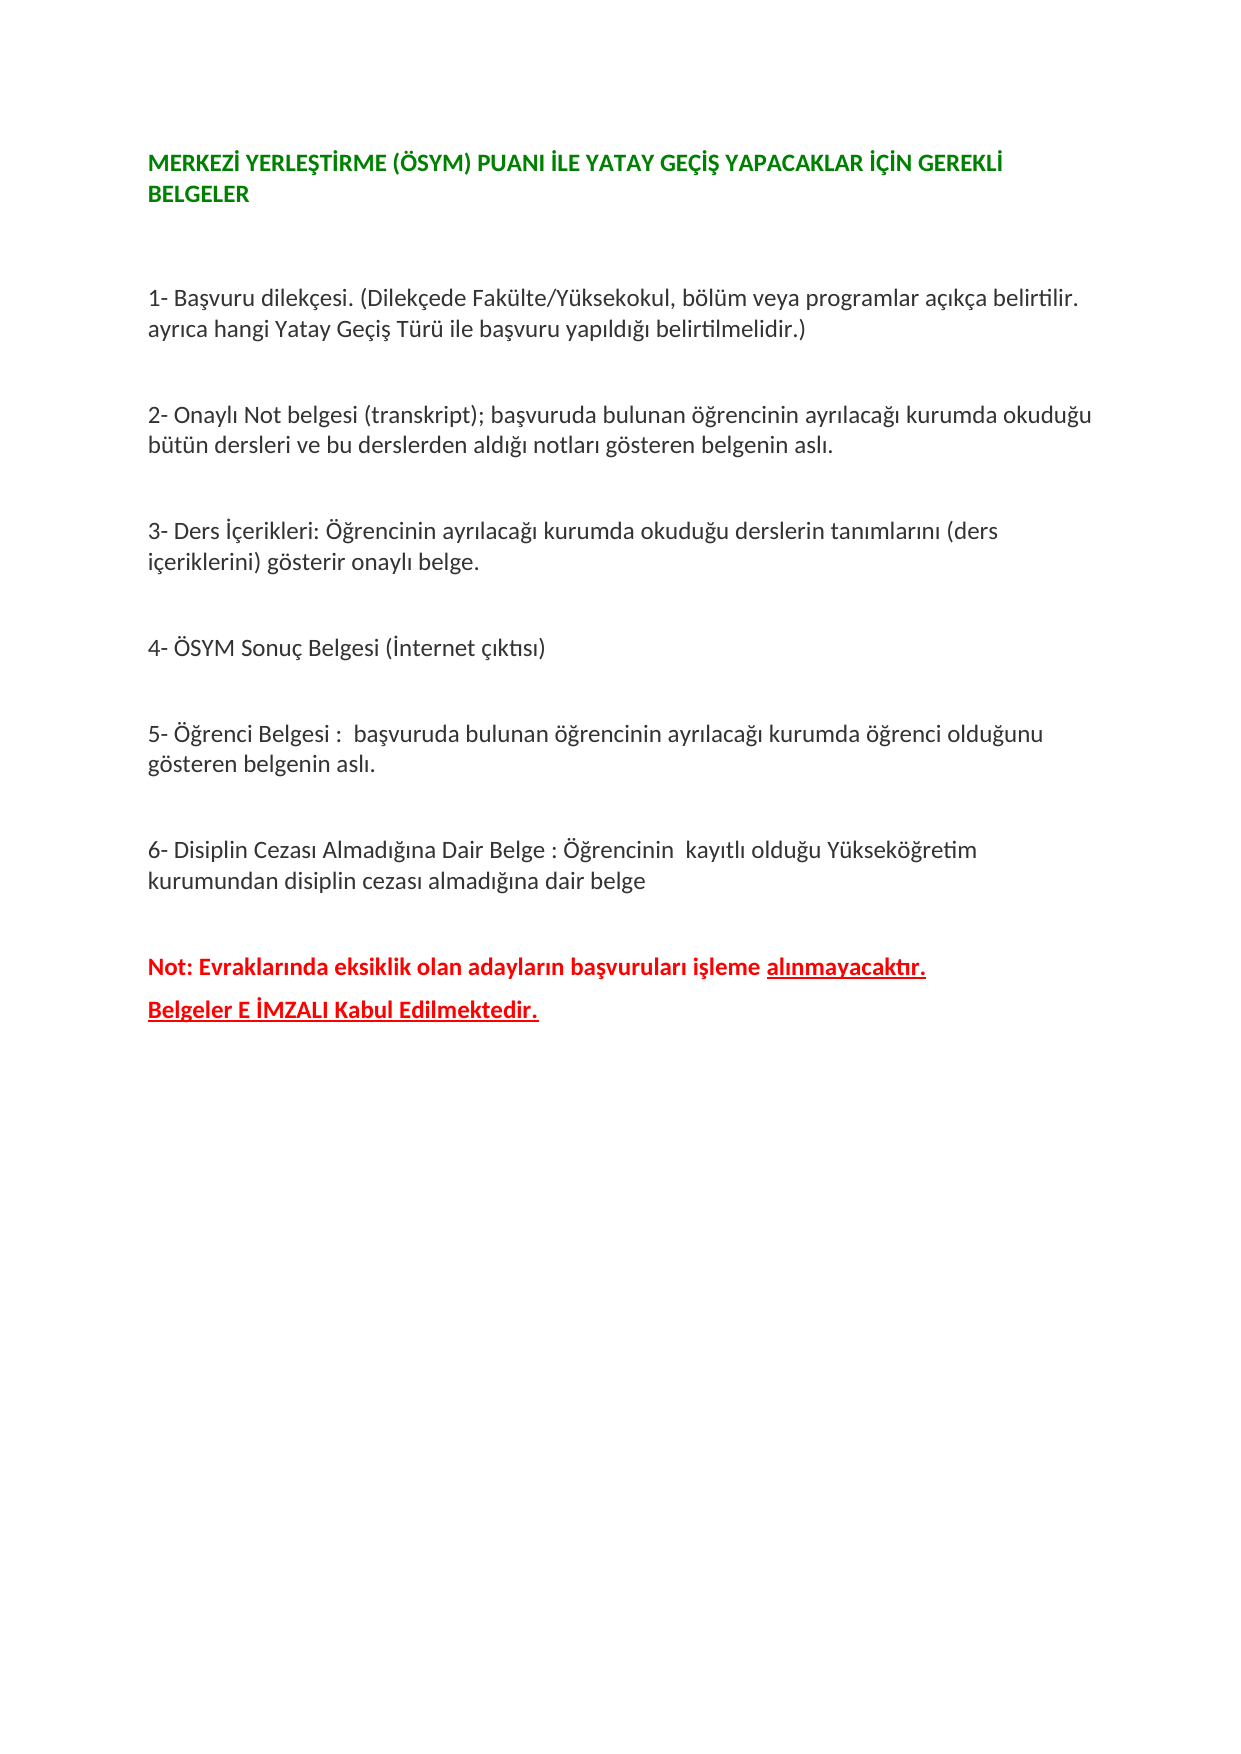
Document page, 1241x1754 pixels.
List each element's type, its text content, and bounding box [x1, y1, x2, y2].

text 5- Öğrenci Belgesi : başvuruda bulunan öğrencinin ayrılacağı kurumda öğrenci olduğunu gösteren belgenin aslı. [148, 718, 1093, 779]
text 3- Ders İçerikleri: Öğrencinin ayrılacağı kurumda okuduğu derslerin tanımlarını (ders içeriklerini) gösterir onaylı belge. [148, 515, 1093, 576]
text MERKEZİ YERLEŞTİRME (ÖSYM) PUANI İLE YATAY GEÇİŞ YAPACAKLAR İÇİN GEREKLİ BELGELER [148, 148, 1093, 209]
text Belgeler E İMZALI Kabul Edilmektedir. [148, 994, 1093, 1024]
text 4- ÖSYM Sonuç Belgesi (İnternet çıktısı) [148, 632, 1093, 662]
text Not: Evraklarında eksiklik olan adayların başvuruları işleme alınmayacaktır. [148, 951, 1093, 982]
text 1- Başvuru dilekçesi. (Dilekçede Fakülte/Yüksekokul, bölüm veya programlar açıkça belirtilir. ayrıca hangi Yatay Geçiş Türü ile başvuru yapıldığı belirtilmelidir.) [148, 282, 1093, 343]
text 6- Disiplin Cezası Almadığına Dair Belge : Öğrencinin kayıtlı olduğu Yükseköğretim kurumundan disiplin cezası almadığına dair belge [148, 834, 1093, 896]
text 2- Onaylı Not belgesi (transkript); başvuruda bulunan öğrencinin ayrılacağı kurumda okuduğu bütün dersleri ve bu derslerden aldığı notları gösteren belgenin aslı. [148, 399, 1093, 460]
